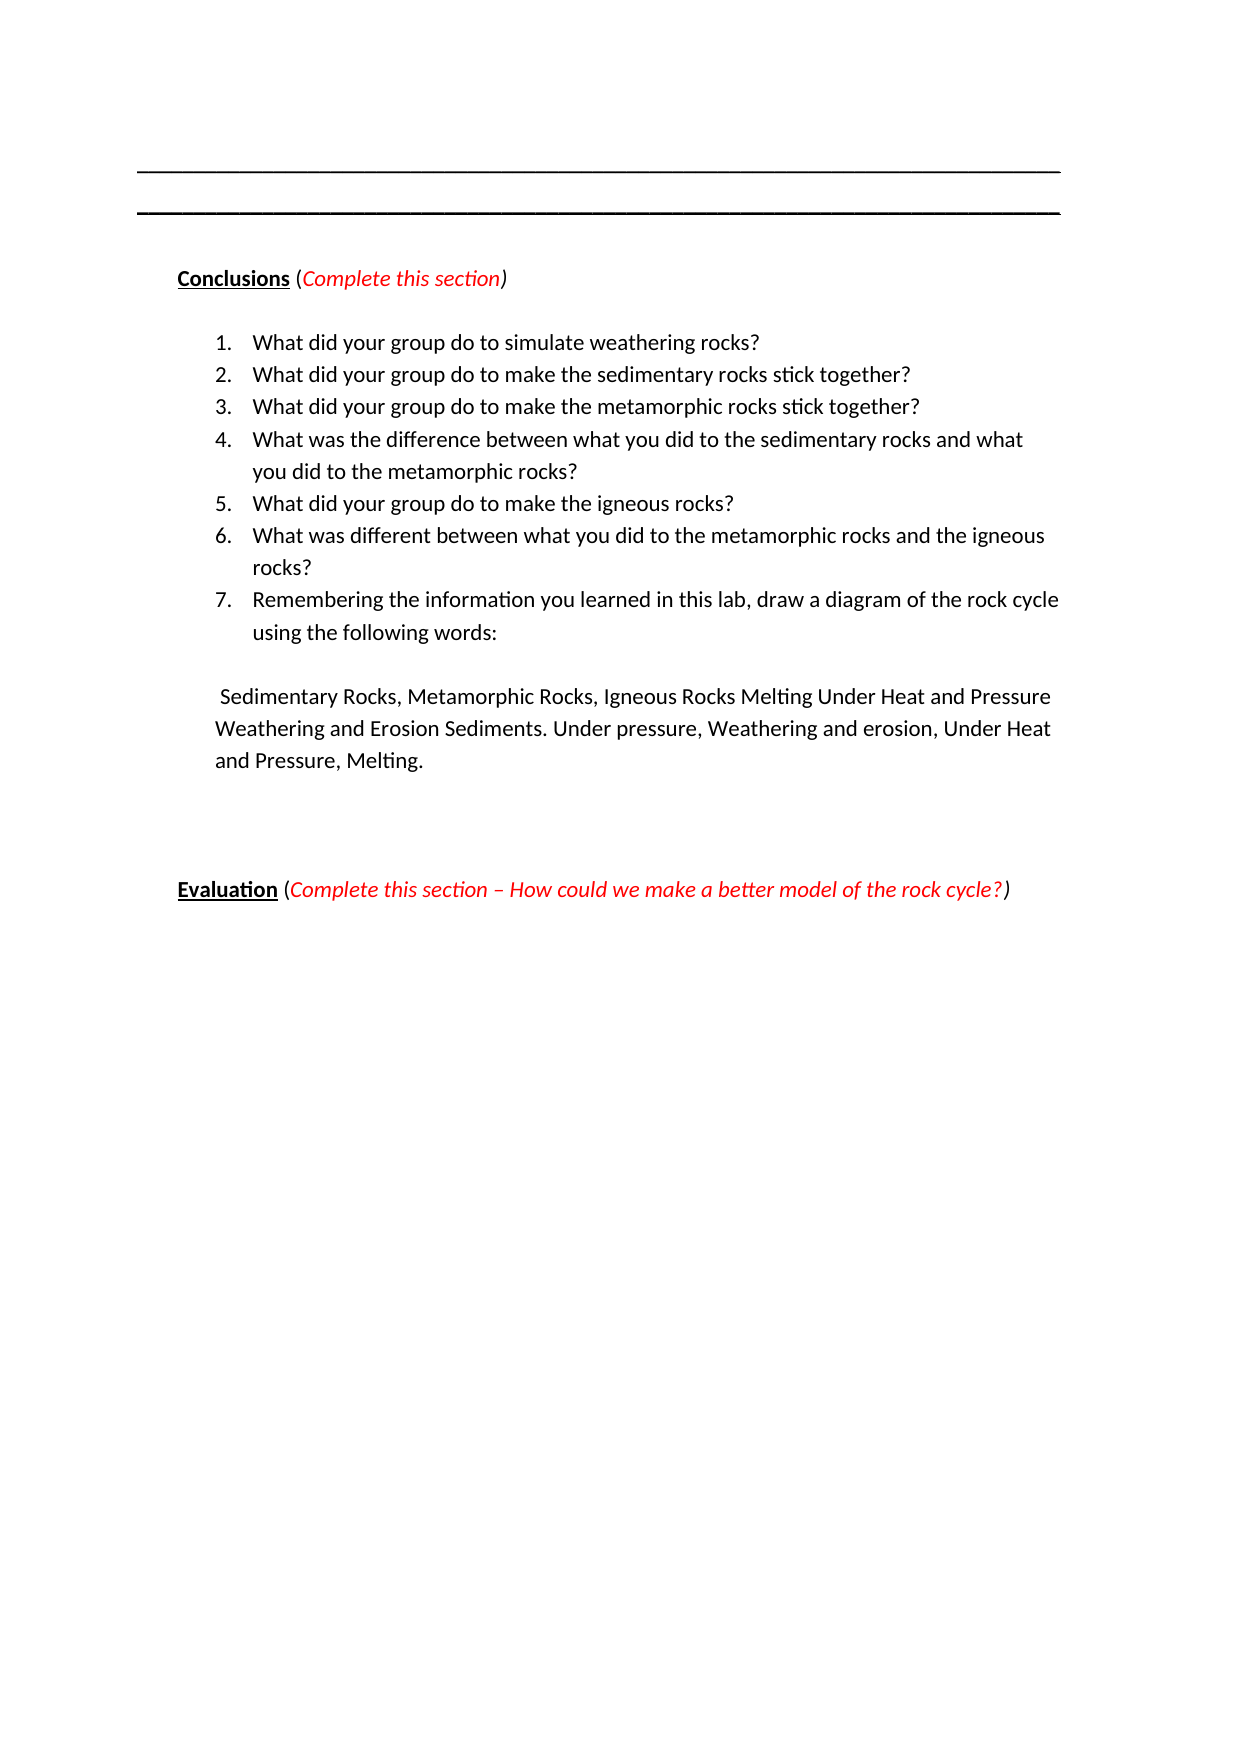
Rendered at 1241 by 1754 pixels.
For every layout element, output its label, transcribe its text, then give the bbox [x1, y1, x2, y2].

list Remembering the information you learned in this lab, draw a diagram of the rock cycle using the following words: [215, 586, 1063, 646]
list What did your group do to make the metamorphic rocks stick together? [215, 392, 1063, 421]
list What did your group do to simulate weathering rocks? [215, 328, 1063, 356]
list What was the difference between what you did to the sedimentary rocks and what you did to the metamorphic rocks? [215, 425, 1063, 485]
text Evaluation (Complete this section – How could we make a better model of the rock cycle?) [177, 875, 1063, 903]
list What did your group do to make the sedimentary rocks stick together? [215, 360, 1063, 388]
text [137, 148, 1063, 218]
text Sedimentary Rocks, Metamorphic Rocks, Igneous Rocks Melting Under Heat and Pressure Weathering and Erosion Sediments. Under pressure, Weathering and erosion, Under Heat and Pressure, Melting. [215, 682, 1063, 774]
list What did your group do to make the igneous rocks? [215, 489, 1063, 517]
list What was different between what you did to the metamorphic rocks and the igneous rocks? [215, 521, 1063, 581]
text Conclusions (Complete this section) [177, 264, 1063, 292]
